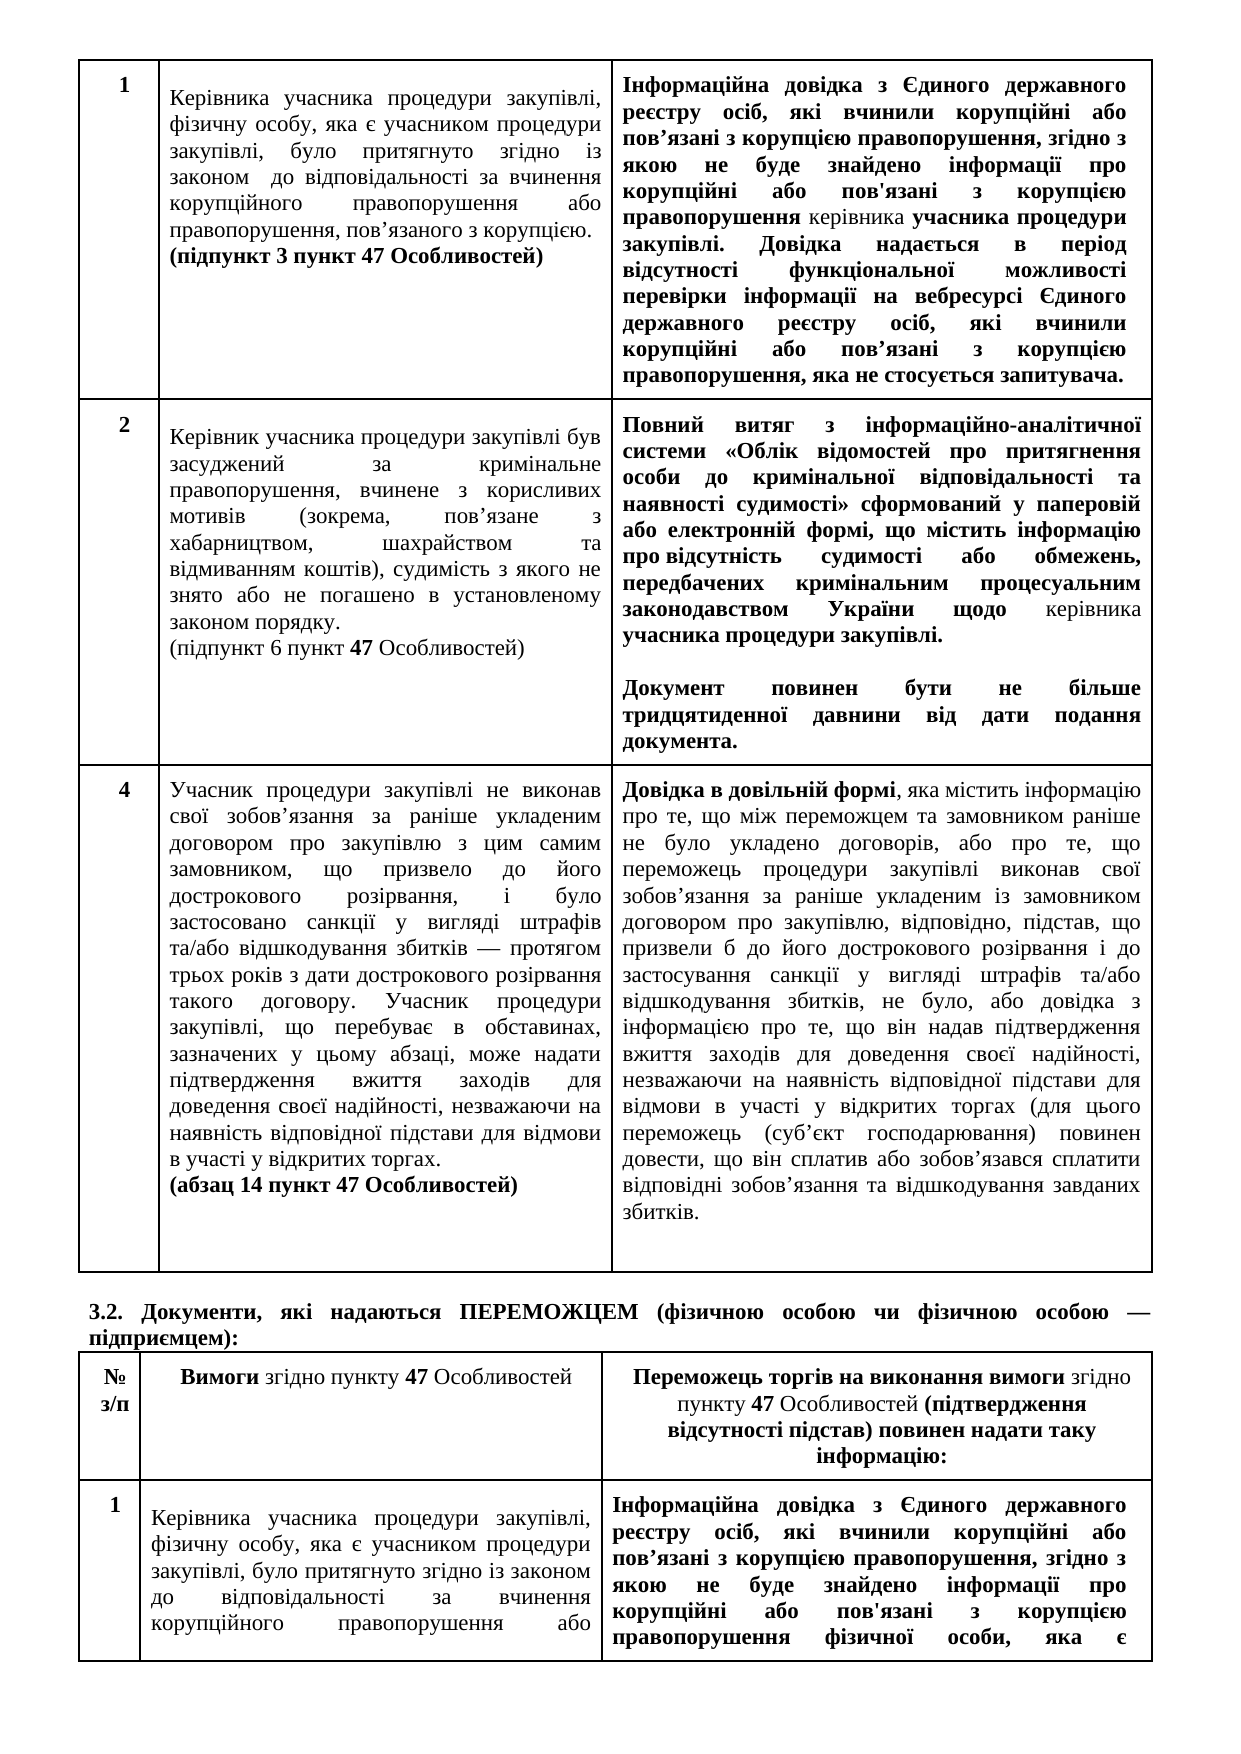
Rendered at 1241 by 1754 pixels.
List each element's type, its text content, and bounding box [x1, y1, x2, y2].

text 3.2. Документи, які надаються ПЕРЕМОЖЦЕМ (фізичною особою чи фізичною особою — підприємцем): [89, 1298, 1152, 1351]
table_cell 1 [80, 61, 158, 398]
table_cell Інформаційна довідка з Єдиного державного реєстру осіб, які вчинили корупційні або пов’язані з корупцією правопорушення, згідно з якою не буде знайдено інформації про корупційні або пов'язані з корупцією правопорушення керівника учасника процедури закупівлі. Довідка надається в період відсутності функціональної можливості перевірки інформації на вебресурсі Єдиного державного реєстру осіб, які вчинили корупційні або пов’язані з корупцією правопорушення, яка не стосується запитувача. [613, 61, 1151, 398]
table_cell Повний витяг з інформаційно-аналітичної системи «Облік відомостей про притягнення особи до кримінальної відповідальності та наявності судимості» сформований у паперовій або електронній формі, що містить інформацію про відсутність судимості або обмежень, передбачених кримінальним процесуальним законодавством України щодо керівника учасника процедури закупівлі. Документ повинен бути не більше тридцятиденної давнини від дати подання документа. [613, 400, 1151, 764]
table_header Переможець торгів на виконання вимоги згідно пункту 47 Особливостей (підтвердження відсутності підстав) повинен надати таку інформацію: [603, 1353, 1151, 1479]
table_cell 4 [80, 766, 158, 1271]
table_cell Довідка в довільній формі, яка містить інформацію про те, що між переможцем та замовником раніше не було укладено договорів, або про те, що переможець процедури закупівлі виконав свої зобов’язання за раніше укладеним із замовником договором про закупівлю, відповідно, підстав, що призвели б до його дострокового розірвання і до застосування санкції у вигляді штрафів та/або відшкодування збитків, не було, або довідка з інформацією про те, що він надав підтвердження вжиття заходів для доведення своєї надійності, незважаючи на наявність відповідної підстави для відмови в участі у відкритих торгах (для цього переможець (суб’єкт господарювання) повинен довести, що він сплатив або зобов’язався сплатити відповідні зобов’язання та відшкодування завданих збитків. [613, 766, 1151, 1271]
table_header Вимоги згідно пункту 47 Особливостей [141, 1353, 601, 1479]
table_cell Учасник процедури закупівлі не виконав свої зобов’язання за раніше укладеним договором про закупівлю з цим самим замовником, що призвело до його дострокового розірвання, і було застосовано санкції у вигляді штрафів та/або відшкодування збитків — протягом трьох років з дати дострокового розірвання такого договору. Учасник процедури закупівлі, що перебуває в обставинах, зазначених у цьому абзаці, може надати підтвердження вжиття заходів для доведення своєї надійності, незважаючи на наявність відповідної підстави для відмови в участі у відкритих торгах. (абзац 14 пункт 47 Особливостей) [160, 766, 611, 1271]
table_cell 2 [80, 400, 158, 764]
table_cell 1 [80, 1481, 139, 1660]
table_header № з/п [80, 1353, 139, 1479]
table_cell Керівник учасника процедури закупівлі був засуджений за кримінальне правопорушення, вчинене з корисливих мотивів (зокрема, пов’язане з хабарництвом, шахрайством та відмиванням коштів), судимість з якого не знято або не погашено в установленому законом порядку. (підпункт 6 пункт 47 Особливостей) [160, 400, 611, 764]
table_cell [603, 1481, 1151, 1660]
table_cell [141, 1481, 601, 1660]
